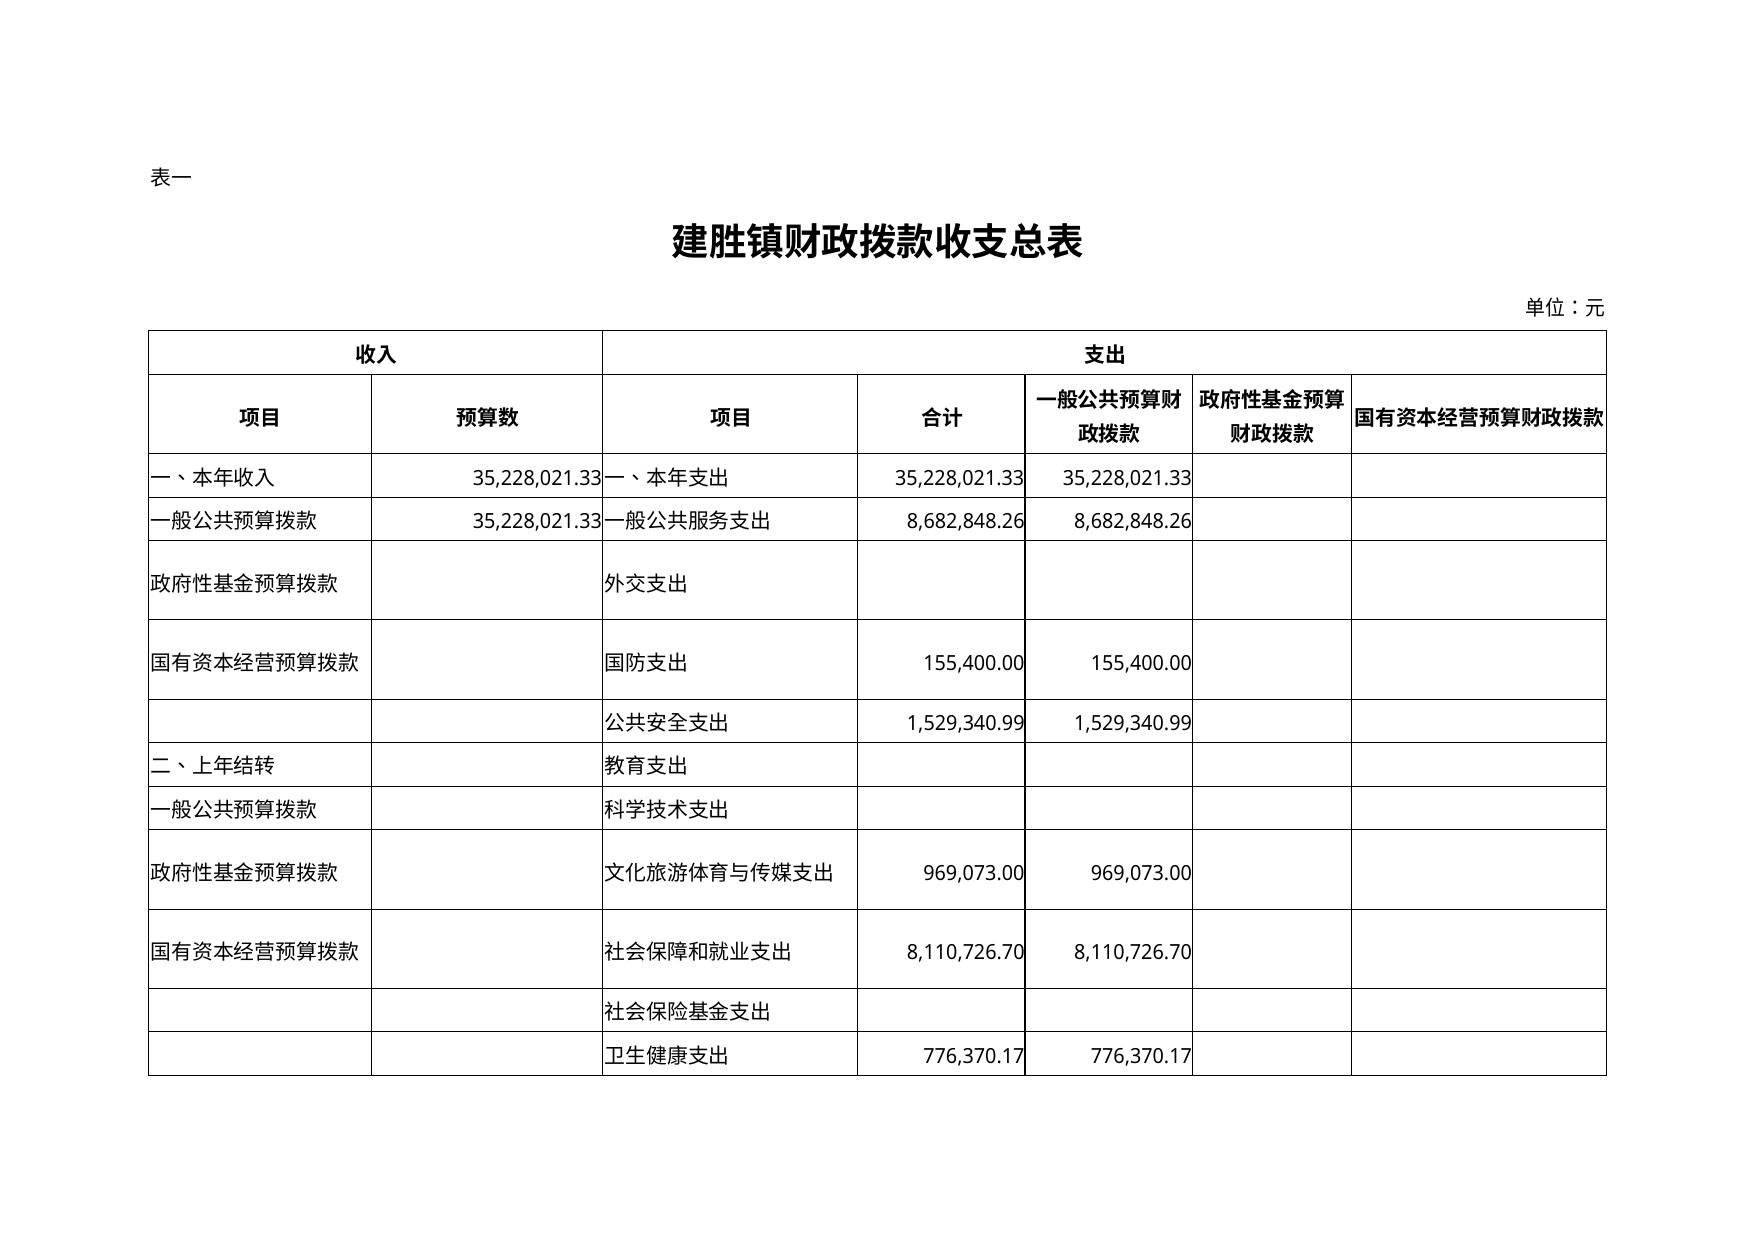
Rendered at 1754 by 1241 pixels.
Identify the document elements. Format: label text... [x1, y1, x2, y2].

table_cell 35,228,021.33 [1026, 454, 1192, 497]
table_cell 项目 [603, 375, 857, 453]
table_cell 一般公共预算财政拨款 [1026, 375, 1192, 453]
table_cell [372, 1032, 602, 1074]
table_cell 969,073.00 [1026, 830, 1192, 908]
table_cell 35,228,021.33 [858, 454, 1024, 497]
table_cell [1026, 743, 1192, 786]
table_cell 科学技术支出 [603, 787, 857, 829]
table_cell 35,228,021.33 [372, 454, 602, 497]
table_cell 合计 [858, 375, 1024, 453]
table_cell 社会保障和就业支出 [603, 910, 857, 988]
table_cell [1352, 989, 1606, 1031]
table_cell 国有资本经营预算拨款 [149, 910, 371, 988]
table_cell [1193, 989, 1351, 1031]
table_cell [1026, 541, 1192, 619]
table_cell 预算数 [372, 375, 602, 453]
table_cell 8,682,848.26 [1026, 498, 1192, 540]
table_cell [858, 787, 1024, 829]
subtitle 建胜镇财政拨款收支总表 [628, 215, 1127, 266]
table_cell 一般公共预算拨款 [149, 787, 371, 829]
table_cell 政府性基金预算拨款 [149, 541, 371, 619]
table_cell [1193, 787, 1351, 829]
table_header 收入 [149, 331, 602, 373]
table_cell [372, 910, 602, 988]
table_cell [1193, 541, 1351, 619]
table_cell 776,370.17 [858, 1032, 1024, 1074]
table_cell 一般公共服务支出 [603, 498, 857, 540]
table_cell 公共安全支出 [603, 700, 857, 742]
table_cell [1352, 454, 1606, 497]
table_cell [372, 620, 602, 699]
table_cell [149, 989, 371, 1031]
table_cell [1193, 700, 1351, 742]
table_cell [149, 1032, 371, 1074]
table_cell 文化旅游体育与传媒支出 [603, 830, 857, 908]
table_cell [1193, 910, 1351, 988]
table_cell [1352, 541, 1606, 619]
table_cell [1352, 830, 1606, 908]
table_cell 35,228,021.33 [372, 498, 602, 540]
table_cell 社会保险基金支出 [603, 989, 857, 1031]
table_cell [149, 700, 371, 742]
table_cell 外交支出 [603, 541, 857, 619]
table_cell 155,400.00 [858, 620, 1024, 699]
table_cell 教育支出 [603, 743, 857, 786]
table_cell [1026, 787, 1192, 829]
table_cell 国有资本经营预算拨款 [149, 620, 371, 699]
table_cell [372, 787, 602, 829]
table_cell [1193, 498, 1351, 540]
table_cell 969,073.00 [858, 830, 1024, 908]
table_cell 卫生健康支出 [603, 1032, 857, 1074]
table_cell 8,110,726.70 [1026, 910, 1192, 988]
table_cell 一般公共预算拨款 [149, 498, 371, 540]
table_cell [858, 743, 1024, 786]
table_cell 国有资本经营预算财政拨款 [1352, 375, 1606, 453]
table_cell [1193, 620, 1351, 699]
table_cell [858, 989, 1024, 1031]
table_cell [1352, 620, 1606, 699]
table_cell [372, 700, 602, 742]
table_cell [1352, 910, 1606, 988]
table_cell [1193, 830, 1351, 908]
table_cell [372, 743, 602, 786]
table_cell [1193, 1032, 1351, 1074]
text 表一 [150, 163, 1633, 191]
table_cell 8,110,726.70 [858, 910, 1024, 988]
table_cell [1352, 700, 1606, 742]
table_cell [372, 830, 602, 908]
table_cell 776,370.17 [1026, 1032, 1192, 1074]
table_cell [372, 541, 602, 619]
table_cell [372, 989, 602, 1031]
table_cell [1026, 989, 1192, 1031]
table_cell 一、本年收入 [149, 454, 371, 497]
table_header 支出 [603, 331, 1606, 373]
table_cell 8,682,848.26 [858, 498, 1024, 540]
table_cell 国防支出 [603, 620, 857, 699]
table_cell [1193, 743, 1351, 786]
table_cell 政府性基金预算财政拨款 [1193, 375, 1351, 453]
table_cell 1,529,340.99 [858, 700, 1024, 742]
table_cell [1352, 498, 1606, 540]
table_cell 155,400.00 [1026, 620, 1192, 699]
table_cell [1352, 743, 1606, 786]
table_cell [1352, 787, 1606, 829]
table_cell 二、上年结转 [149, 743, 371, 786]
table_cell [858, 541, 1024, 619]
table_cell 项目 [149, 375, 371, 453]
table_cell [1193, 454, 1351, 497]
table_cell 1,529,340.99 [1026, 700, 1192, 742]
table_cell 一、本年支出 [603, 454, 857, 497]
text 单位：元 [127, 293, 1605, 322]
table_cell [1352, 1032, 1606, 1074]
table_cell 政府性基金预算拨款 [149, 830, 371, 908]
